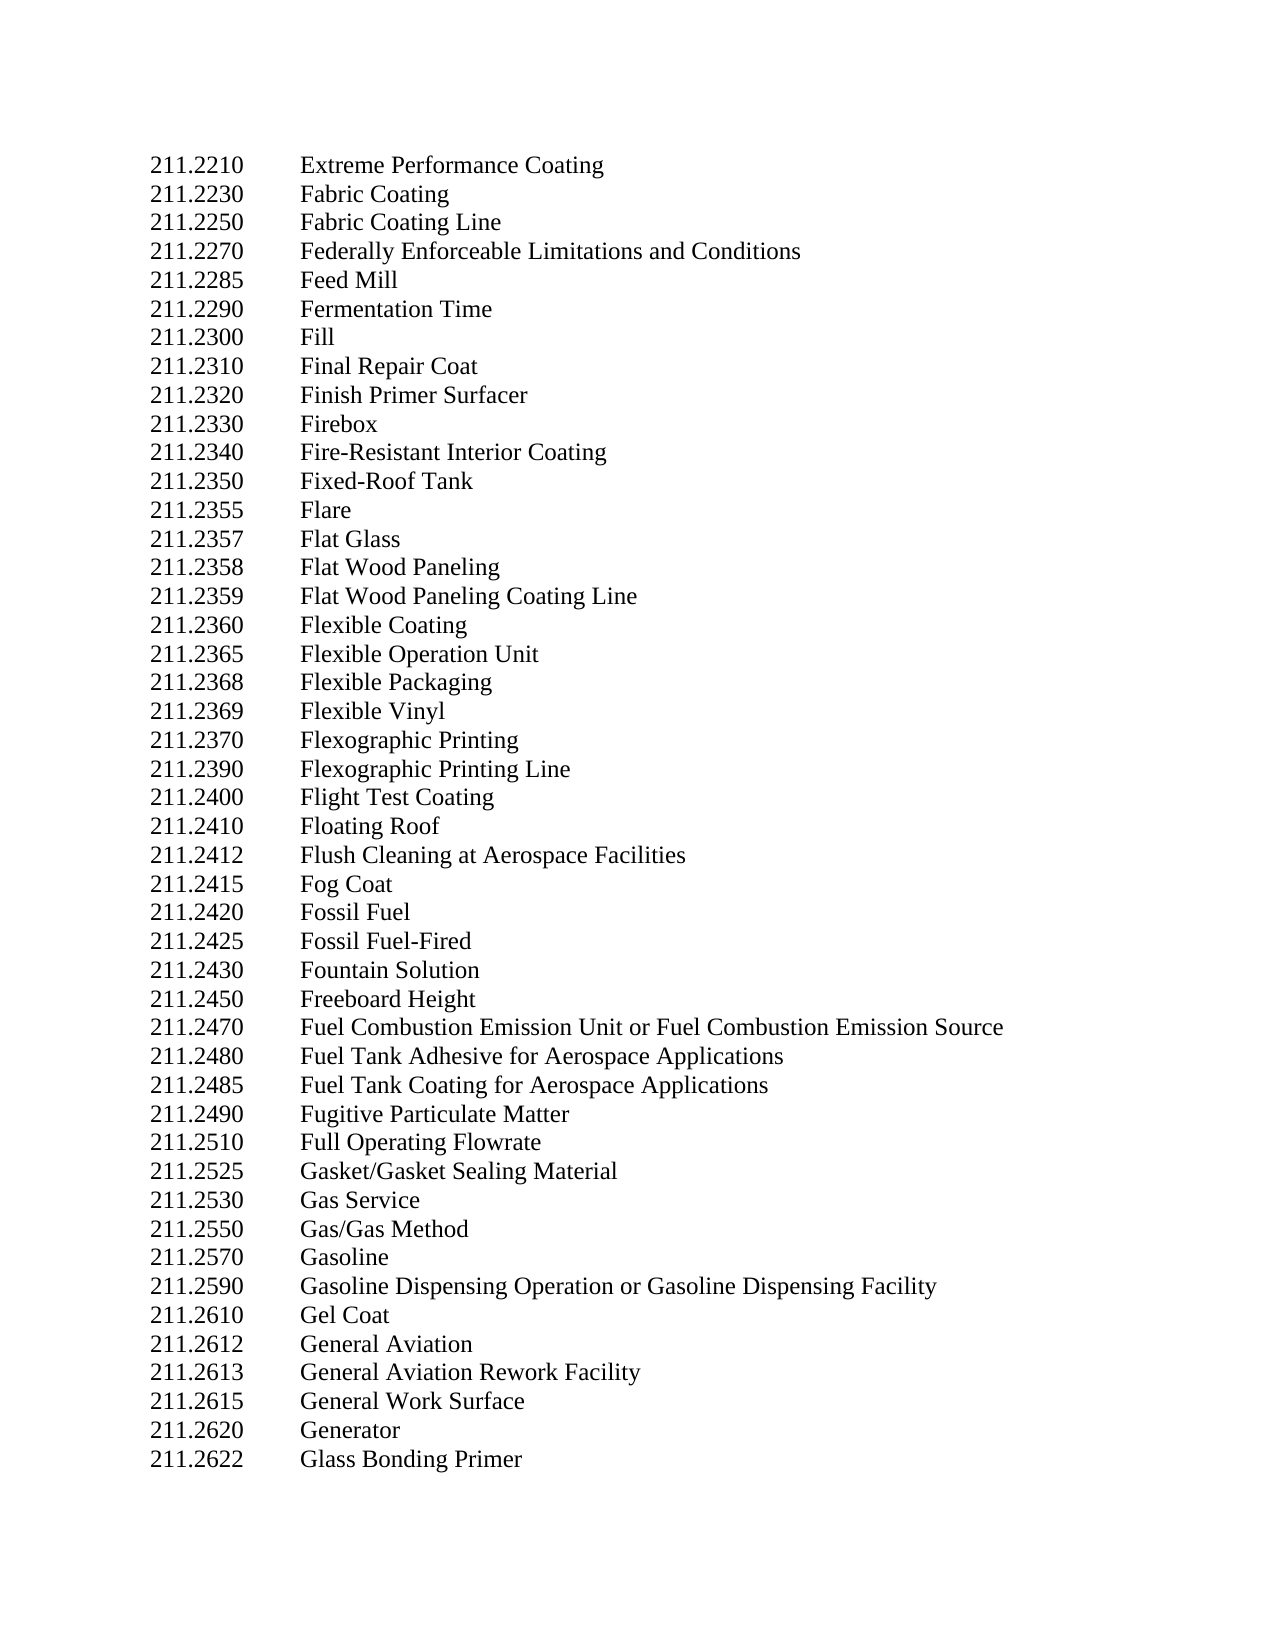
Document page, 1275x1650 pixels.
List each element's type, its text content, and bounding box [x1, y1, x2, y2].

text 211.2350 Fixed-Roof Tank [150, 466, 1125, 495]
text 211.2485 Fuel Tank Coating for Aerospace Applications [150, 1070, 1125, 1099]
text 211.2622 Glass Bonding Primer [150, 1444, 1125, 1472]
text 211.2320 Finish Primer Surfacer [150, 380, 1125, 409]
text 211.2430 Fountain Solution [150, 955, 1125, 984]
text 211.2368 Flexible Packaging [150, 667, 1125, 696]
text 211.2490 Fugitive Particulate Matter [150, 1099, 1125, 1127]
text 211.2525 Gasket/Gasket Sealing Material [150, 1156, 1125, 1185]
text 211.2359 Flat Wood Paneling Coating Line [150, 581, 1125, 610]
text 211.2510 Full Operating Flowrate [150, 1127, 1125, 1156]
text 211.2450 Freeboard Height [150, 984, 1125, 1012]
text 211.2412 Flush Cleaning at Aerospace Facilities [150, 840, 1125, 869]
text 211.2340 Fire-Resistant Interior Coating [150, 437, 1125, 466]
text 211.2610 Gel Coat [150, 1300, 1125, 1329]
text 211.2390 Flexographic Printing Line [150, 754, 1125, 782]
text 211.2270 Federally Enforceable Limitations and Conditions [150, 236, 1125, 265]
text 211.2290 Fermentation Time [150, 294, 1125, 322]
text 211.2285 Feed Mill [150, 265, 1125, 294]
text 211.2358 Flat Wood Paneling [150, 552, 1125, 581]
text 211.2615 General Work Surface [150, 1386, 1125, 1415]
text 211.2425 Fossil Fuel-Fired [150, 926, 1125, 955]
text 211.2330 Firebox [150, 409, 1125, 437]
text 211.2410 Floating Roof [150, 811, 1125, 840]
text 211.2620 Generator [150, 1415, 1125, 1444]
text 211.2210 Extreme Performance Coating [150, 150, 1125, 179]
text 211.2480 Fuel Tank Adhesive for Aerospace Applications [150, 1041, 1125, 1070]
text 211.2415 Fog Coat [150, 869, 1125, 897]
text 211.2250 Fabric Coating Line [150, 207, 1125, 236]
text 211.2400 Flight Test Coating [150, 782, 1125, 811]
text 211.2230 Fabric Coating [150, 179, 1125, 207]
text 211.2570 Gasoline [150, 1242, 1125, 1271]
text 211.2420 Fossil Fuel [150, 897, 1125, 926]
text 211.2310 Final Repair Coat [150, 351, 1125, 380]
text 211.2550 Gas/Gas Method [150, 1214, 1125, 1242]
text 211.2355 Flare [150, 495, 1125, 524]
text 211.2365 Flexible Operation Unit [150, 639, 1125, 667]
text 211.2590 Gasoline Dispensing Operation or Gasoline Dispensing Facility [150, 1271, 1125, 1300]
text 211.2470 Fuel Combustion Emission Unit or Fuel Combustion Emission Source [150, 1012, 1125, 1041]
text 211.2369 Flexible Vinyl [150, 696, 1125, 725]
text 211.2370 Flexographic Printing [150, 725, 1125, 754]
text 211.2530 Gas Service [150, 1185, 1125, 1214]
text 211.2612 General Aviation [150, 1329, 1125, 1357]
text 211.2360 Flexible Coating [150, 610, 1125, 639]
text 211.2613 General Aviation Rework Facility [150, 1357, 1125, 1386]
text 211.2357 Flat Glass [150, 524, 1125, 552]
text 211.2300 Fill [150, 322, 1125, 351]
